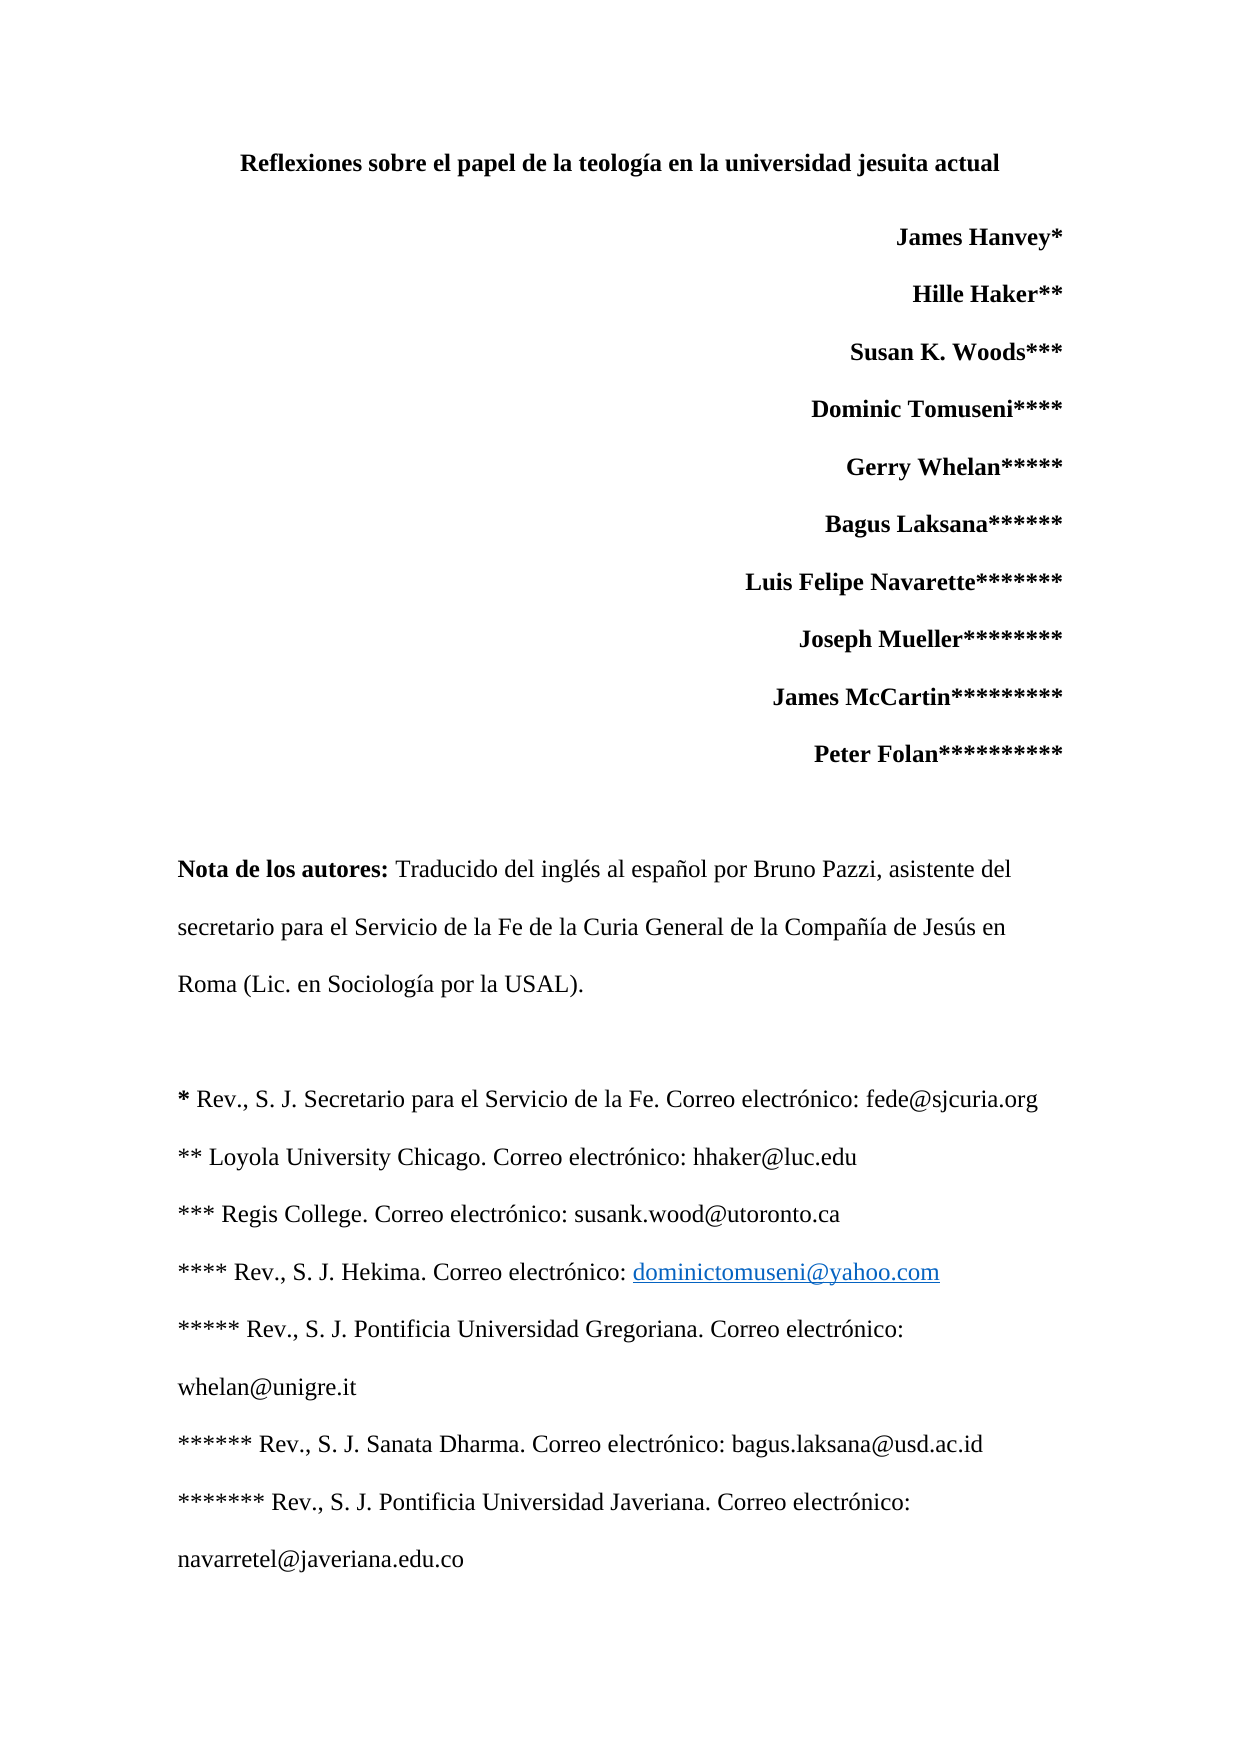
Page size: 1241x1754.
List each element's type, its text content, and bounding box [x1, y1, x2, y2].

text Susan K. Woods*** [177, 337, 1063, 366]
text Gerry Whelan***** [177, 452, 1063, 481]
text ******* Rev., S. J. Pontificia Universidad Javeriana. Correo electrónico: navarretel@javeriana.edu.co [177, 1487, 1063, 1573]
text *** Regis College. Correo electrónico: susank.wood@utoronto.ca [177, 1199, 1063, 1228]
text ****** Rev., S. J. Sanata Dharma. Correo electrónico: bagus.laksana@usd.ac.id [177, 1429, 1063, 1458]
text ** Loyola University Chicago. Correo electrónico: hhaker@luc.edu [177, 1142, 1063, 1171]
text **** Rev., S. J. Hekima. Correo electrónico: dominictomuseni@yahoo.com [177, 1257, 1063, 1286]
text Bagus Laksana****** [177, 509, 1063, 538]
text Nota de los autores: Traducido del inglés al español por Bruno Pazzi, asistente del secretario para el Servicio de la Fe de la Curia General de la Compañía de Jesús en Roma (Lic. en Sociología por la USAL). [177, 854, 1063, 998]
text ***** Rev., S. J. Pontificia Universidad Gregoriana. Correo electrónico: whelan@unigre.it [177, 1314, 1063, 1401]
text James Hanvey* [177, 222, 1063, 251]
text Joseph Mueller******** [177, 624, 1063, 653]
text Reflexiones sobre el papel de la teología en la universidad jesuita actual [177, 148, 1063, 176]
text Luis Felipe Navarette******* [177, 567, 1063, 596]
text Peter Folan********** [177, 739, 1063, 768]
text Dominic Tomuseni**** [177, 394, 1063, 423]
text * Rev., S. J. Secretario para el Servicio de la Fe. Correo electrónico: fede@sjcuria.org [177, 1084, 1063, 1113]
text James McCartin********* [177, 682, 1063, 711]
text Hille Haker** [177, 279, 1063, 308]
